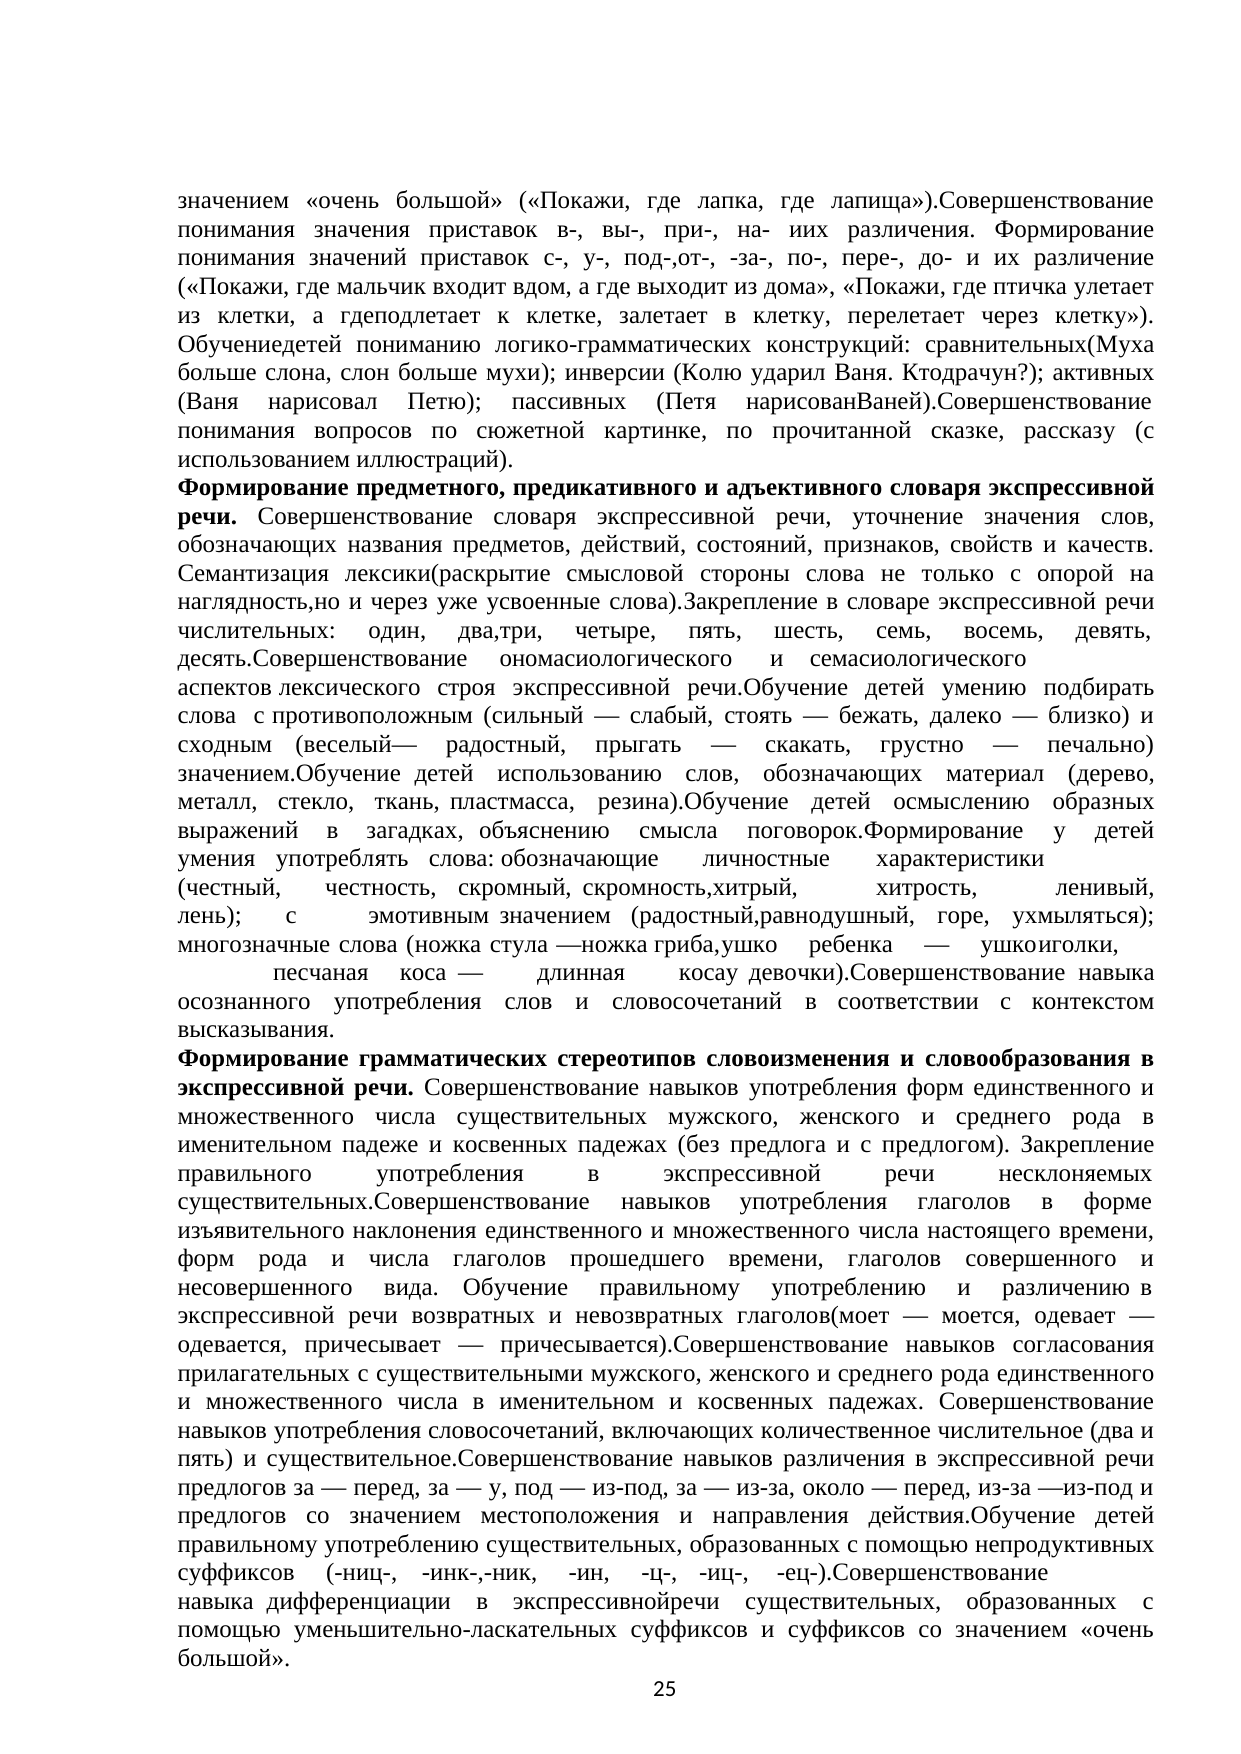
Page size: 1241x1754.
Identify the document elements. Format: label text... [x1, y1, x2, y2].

text значением «очень большой» («Покажи, где лапка, где лапища»).Совершенствование понимания значения приставок в-, вы-, при-, на- иих различения. Формирование понимания значений приставок с-, у-, под-,от-, -за-, по-, пере-, до- и их различение («Покажи, где мальчик входит вдом, а где выходит из дома», «Покажи, где птичка улетает из клетки, а гдеподлетает к клетке, залетает в клетку, перелетает через клетку»). Обучениедетей пониманию логико-грамматических конструкций: сравнительных(Муха больше слона, слон больше мухи); инверсии (Колю ударил Ваня. Ктодрачун?); активных (Ваня нарисовал Петю); пассивных (Петя нарисованВаней).Совершенствование понимания вопросов по сюжетной картинке, по прочитанной сказке, рассказу (с использованием иллюстраций). [177, 185, 1154, 472]
text Формирование грамматических стереотипов словоизменения и словообразования в экспрессивной речи. Совершенствование навыков употребления форм единственного и множественного числа существительных мужского, женского и среднего рода в именительном падеже и косвенных падежах (без предлога и с предлогом). Закрепление правильного употребления в экспрессивной речи несклоняемых существительных.Совершенствование навыков употребления глаголов в форме изъявительного наклонения единственного и множественного числа настоящего времени, форм рода и числа глаголов прошедшего времени, глаголов совершенного и несовершенного вида. Обучение правильному употреблению и различению в экспрессивной речи возвратных и невозвратных глаголов(моет — моется, одевает — одевается, причесывает — причесывается).Совершенствование навыков согласования прилагательных с существительными мужского, женского и среднего рода единственного и множественного числа в именительном и косвенных падежах. Совершенствование навыков употребления словосочетаний, включающих количественное числительное (два и пять) и существительное.Совершенствование навыков различения в экспрессивной речи предлогов за — перед, за — у, под — из-под, за — из-за, около — перед, из-за —из-под и предлогов со значением местоположения и направления действия.Обучение детей правильному употреблению существительных, образованных с помощью непродуктивных суффиксов (-ниц-, -инк-,-ник, -ин, -ц-, -иц-, -ец-).Совершенствование навыка дифференциации в экспрессивнойречи существительных, образованных с помощью уменьшительно-ласкательных суффиксов и суффиксов со значением «очень большой». [177, 1044, 1154, 1672]
text 25 [653, 1674, 1154, 1702]
text Формирование предметного, предикативного и адъективного словаря экспрессивной речи. Совершенствование словаря экспрессивной речи, уточнение значения слов, обозначающих названия предметов, действий, состояний, признаков, свойств и качеств. Семантизация лексики(раскрытие смысловой стороны слова не только с опорой на наглядность,но и через уже усвоенные слова).Закрепление в словаре экспрессивной речи числительных: один, два,три, четыре, пять, шесть, семь, восемь, девять, десять.Совершенствование ономасиологического и семасиологического аспектов лексического строя экспрессивной речи.Обучение детей умению подбирать слова с противоположным (сильный — слабый, стоять — бежать, далеко — близко) и сходным (веселый— радостный, прыгать — скакать, грустно — печально) значением.Обучение детей использованию слов, обозначающих материал (дерево, металл, стекло, ткань, пластмасса, резина).Обучение детей осмыслению образных выражений в загадках, объяснению смысла поговорок.Формирование у детей умения употреблять слова: обозначающие личностные характеристики (честный, честность, скромный, скромность,хитрый, хитрость, ленивый, лень); с эмотивным значением (радостный,равнодушный, горе, ухмыляться); многозначные слова (ножка стула —ножка гриба, ушко ребенка — ушко иголки, песчаная коса — длинная косау девочки).Совершенствование навыка осознанного употребления слов и словосочетаний в соответствии с контекстом высказывания. [177, 473, 1154, 1043]
